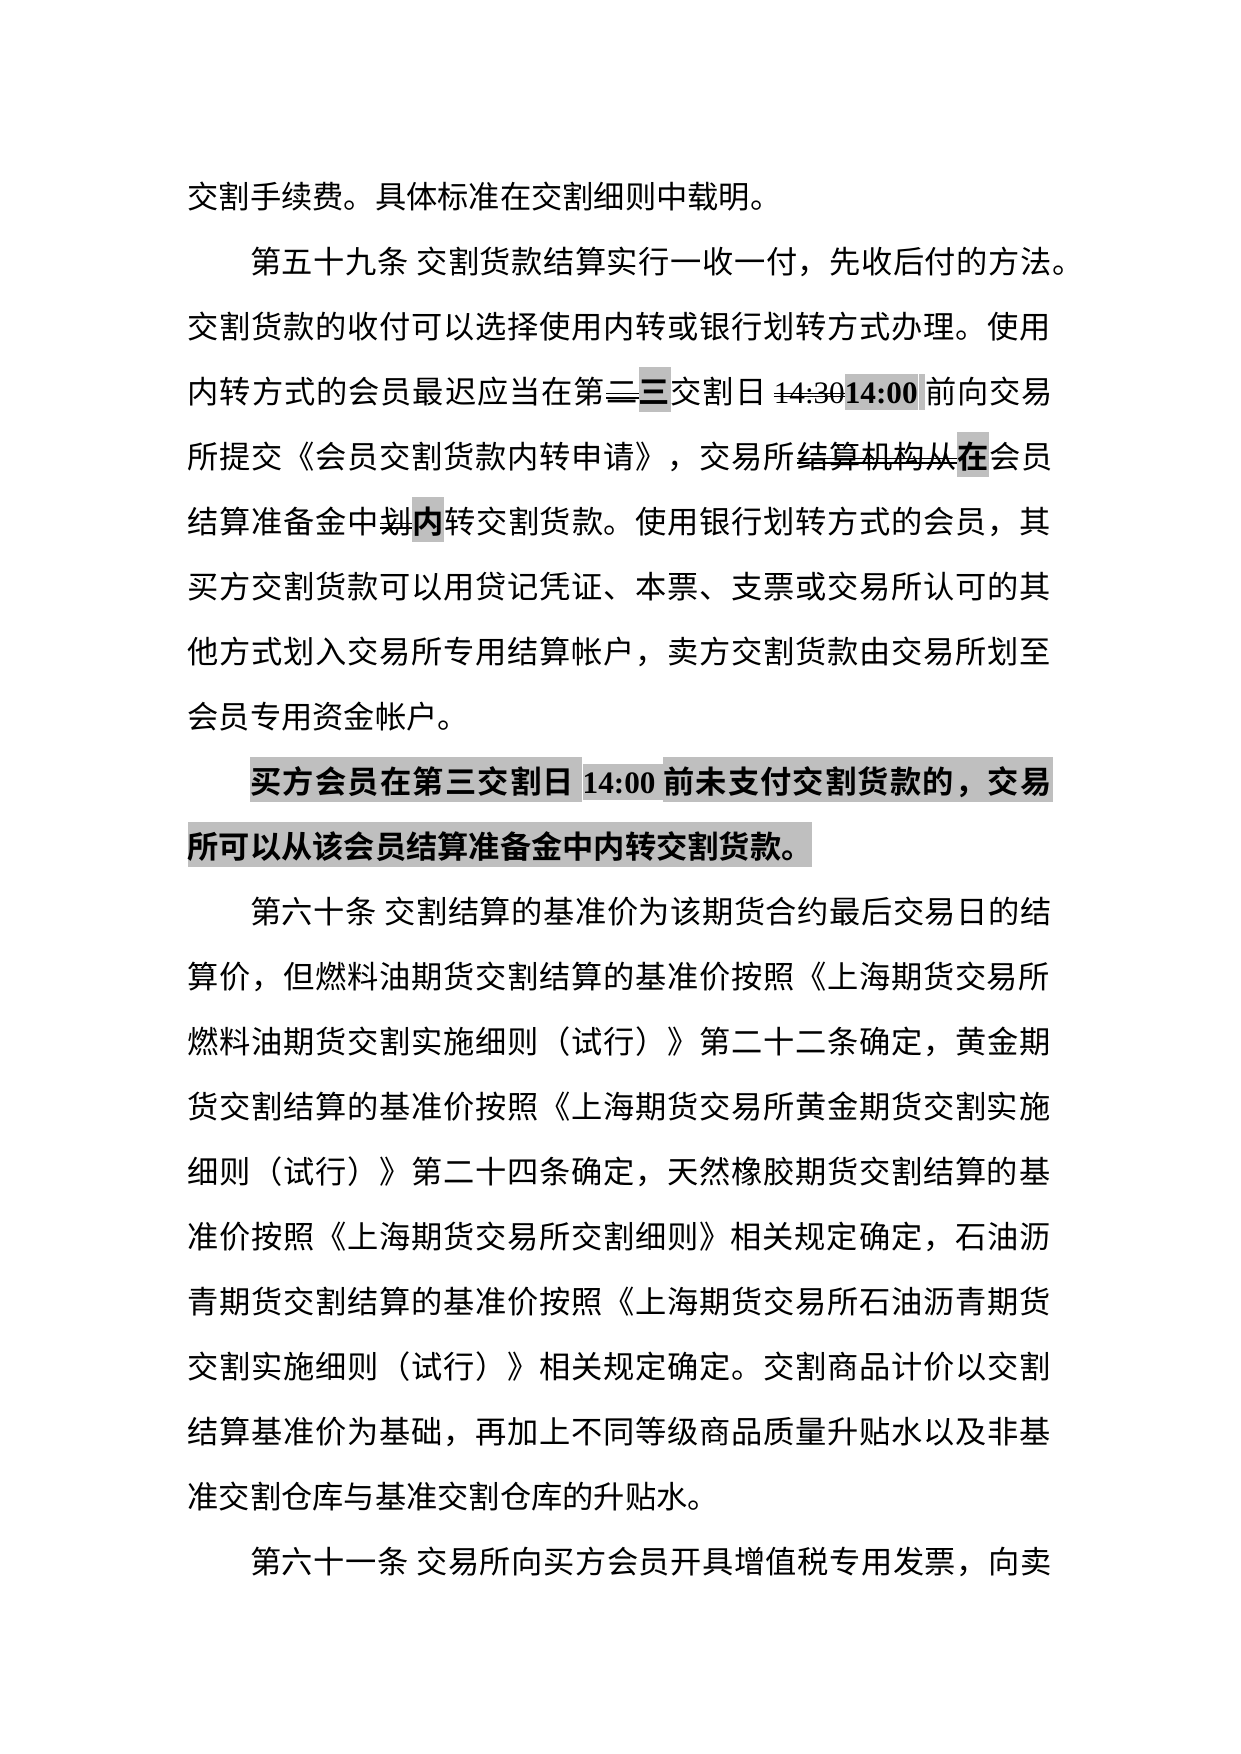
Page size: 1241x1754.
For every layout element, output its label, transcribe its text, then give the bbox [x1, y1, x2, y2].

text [187, 1527, 1053, 1592]
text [187, 162, 1053, 227]
text 第六十条 交割结算的基准价为该期货合约最后交易日的结算价，但燃料油期货交割结算的基准价按照《上海期货交易所燃料油期货交割实施细则（试行）》第二十二条确定，黄金期货交割结算的基准价按照《上海期货交易所黄金期货交割实施细则（试行）》第二十四条确定，天然橡胶期货交割结算的基准价按照《上海期货交易所交割细则》相关规定确定，石油沥青期货交割结算的基准价按照《上海期货交易所石油沥青期货交割实施细则（试行）》相关规定确定。交割商品计价以交割结算基准价为基础，再加上不同等级商品质量升贴水以及非基准交割仓库与基准交割仓库的升贴水。 [187, 877, 1053, 1527]
text 第五十九条 交割货款结算实行一收一付，先收后付的方法。交割货款的收付可以选择使用内转或银行划转方式办理。使用内转方式的会员最迟应当在第二三交割日14:3014:00前向交易所提交《会员交割货款内转申请》，交易所结算机构从在会员结算准备金中划内转交割货款。使用银行划转方式的会员，其买方交割货款可以用贷记凭证、本票、支票或交易所认可的其他方式划入交易所专用结算帐户，卖方交割货款由交易所划至会员专用资金帐户。 [187, 227, 1053, 747]
text 买方会员在第三交割日14:00前未支付交割货款的，交易所可以从该会员结算准备金中内转交割货款。 [187, 747, 1053, 877]
